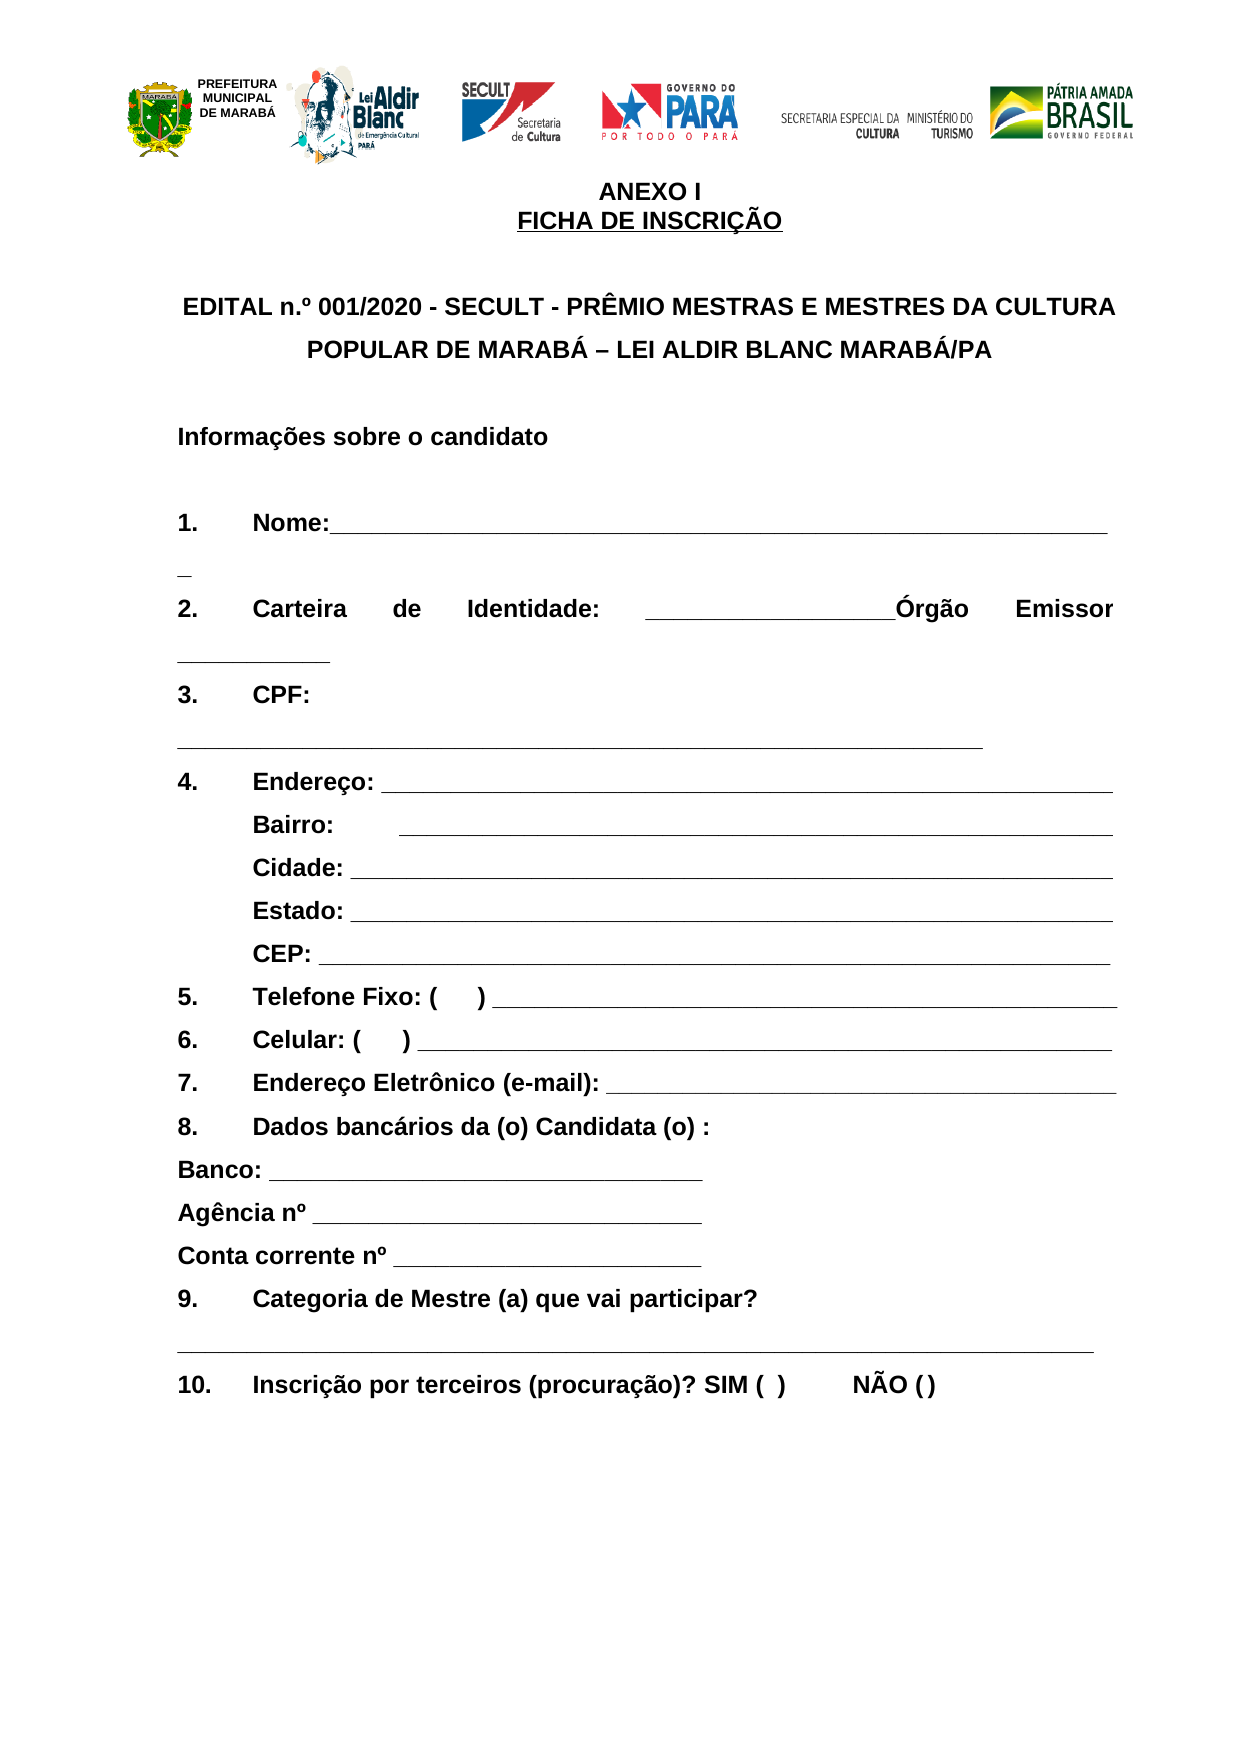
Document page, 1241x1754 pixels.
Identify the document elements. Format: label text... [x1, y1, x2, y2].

text Informações sobre o candidato [177, 422, 1122, 450]
picture [126, 81, 193, 157]
text ANEXO I [177, 177, 1122, 206]
list Endereço Eletrônico (e-mail): ________________________________________ [177, 1068, 1122, 1097]
subtitle Estado: _______________________________________________________ [252, 896, 1113, 925]
subtitle Banco: _______________________________ [177, 1155, 1122, 1183]
subtitle Nome:_________________________________________________________ [177, 508, 1113, 580]
subtitle Celular: ( ) __________________________________________________ [177, 1025, 1122, 1054]
picture [267, 59, 1153, 172]
text __________________________________________________________________ [177, 1327, 1122, 1356]
text Agência nº ____________________________ [177, 1198, 1122, 1227]
text FICHA DE INSCRIÇÃO [177, 206, 1122, 235]
subtitle Endereço: _____________________________________________________ [177, 767, 1113, 795]
subtitle CPF: __________________________________________________________ [177, 680, 1113, 752]
subtitle Dados bancários da (o) Candidata (o) : [177, 1112, 1122, 1140]
list Carteira de Identidade: __________________Órgão Emissor: ___________ [177, 594, 1113, 666]
subtitle Conta corrente nº ______________________ [177, 1241, 1122, 1270]
list Categoria de Mestre (a) que vai participar? [177, 1284, 1122, 1313]
subtitle EDITAL n.º 001/2020 - SECULT - PRÊMIO MESTRAS E MESTRES DA CULTURA POPULAR DE MARABÁ – LEI ALDIR BLANC MARABÁ/PA [177, 292, 1122, 364]
subtitle Inscrição por terceiros (procuração)? SIM ( ) NÃO ( ) [177, 1370, 1122, 1399]
subtitle CEP: _________________________________________________________ [252, 939, 1113, 968]
subtitle Bairro: ____________________________________________________ Cidade: _______________________________________________________ [252, 810, 1113, 882]
list Telefone Fixo: ( ) _____________________________________________ [177, 982, 1122, 1011]
